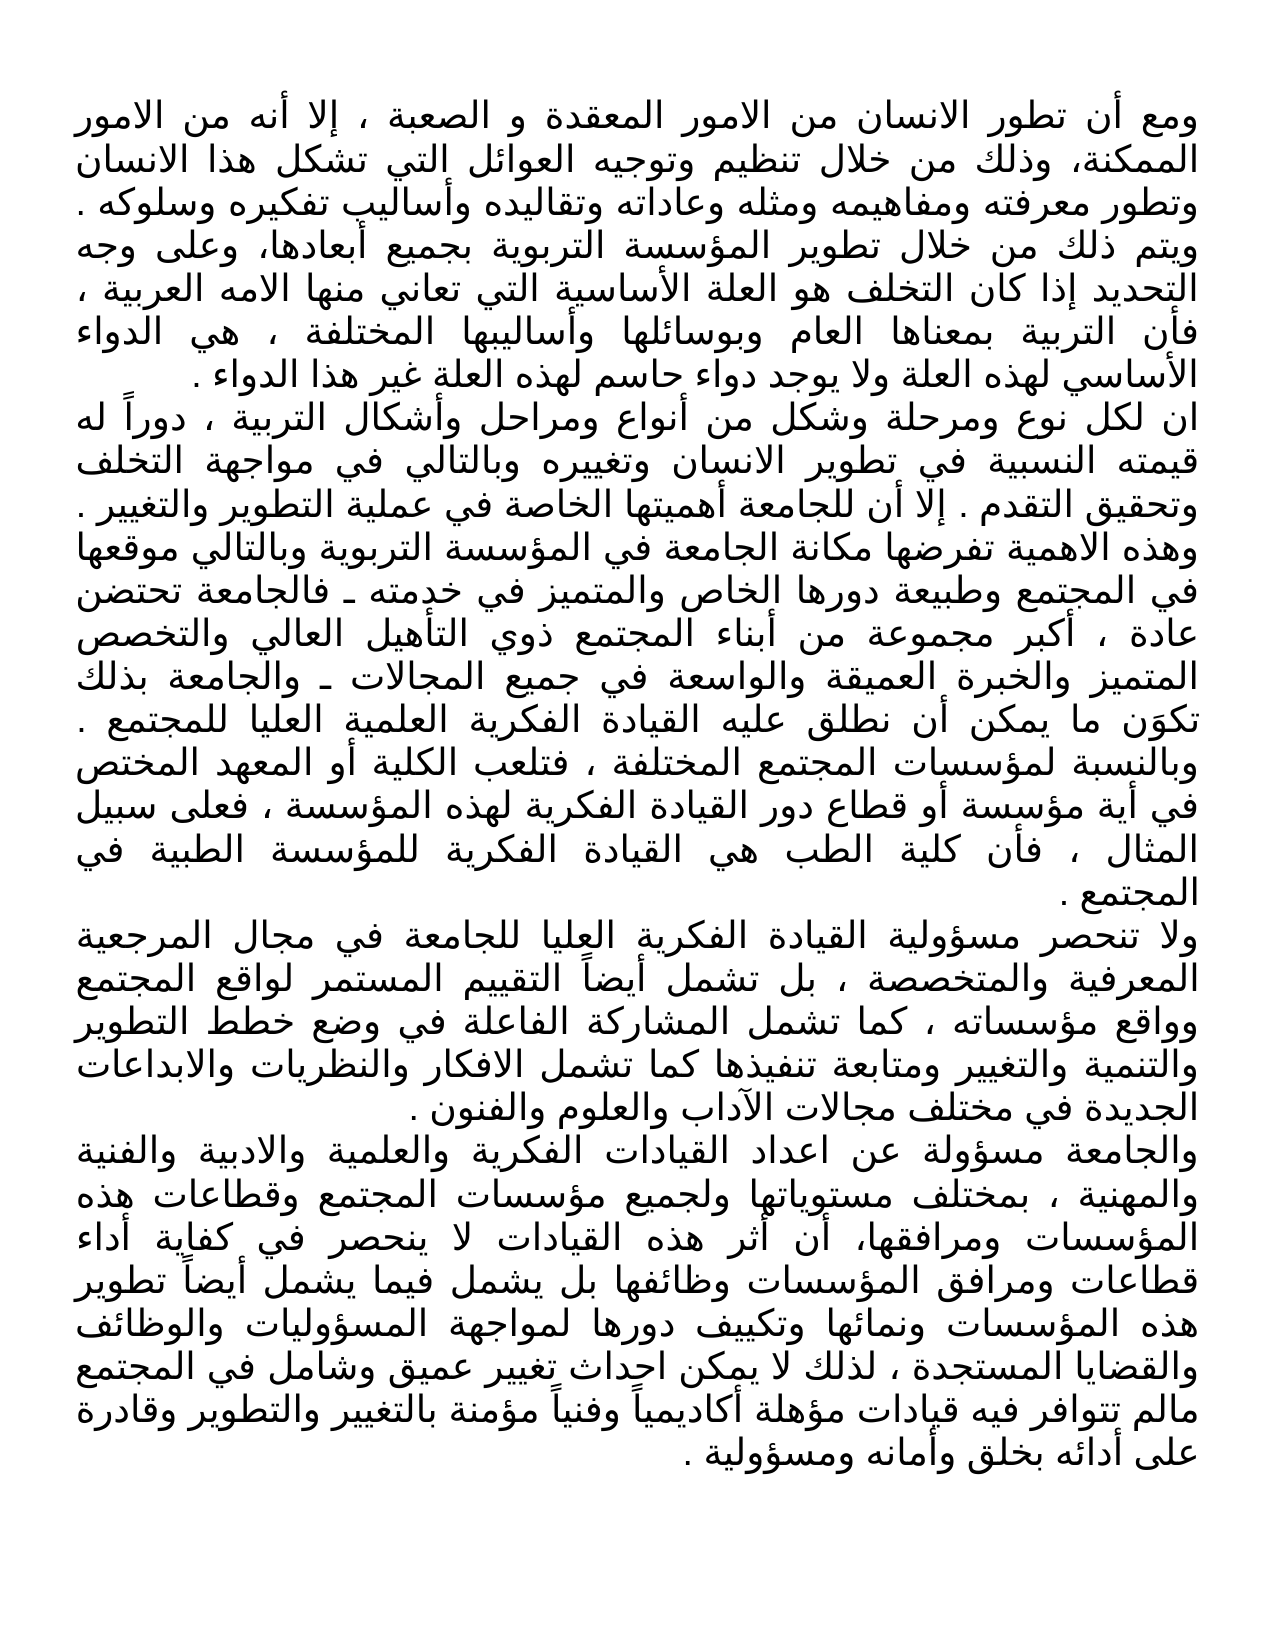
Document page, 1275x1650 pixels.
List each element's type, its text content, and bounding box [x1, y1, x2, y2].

text ومع أن تطور الانسان من الامور المعقدة و الصعبة ، إلا أنه من الامور الممكنة، وذلك من خلال تنظيم وتوجيه العوائل التي تشكل هذا الانسان وتطور معرفته ومفاهيمه ومثله وعاداته وتقاليده وأساليب تفكيره وسلوكه . ويتم ذلك من خلال تطوير المؤسسة التربوية بجميع أبعادها، وعلى وجه التحديد إذا كان التخلف هو العلة الأساسية التي تعاني منها الامه العربية ، فأن التربية بمعناها العام وبوسائلها وأساليبها المختلفة ، هي الدواء الأساسي لهذه العلة ولا يوجد دواء حاسم لهذه العلة غير هذا الدواء . [75, 94, 1200, 396]
text ان لكل نوع ومرحلة وشكل من أنواع ومراحل وأشكال التربية ، دوراً له قيمته النسبية في تطوير الانسان وتغييره وبالتالي في مواجهة التخلف وتحقيق التقدم . إلا أن للجامعة أهميتها الخاصة في عملية التطوير والتغيير . وهذه الاهمية تفرضها مكانة الجامعة في المؤسسة التربوية وبالتالي موقعها في المجتمع وطبيعة دورها الخاص والمتميز في خدمته ـ فالجامعة تحتضن عادة ، أكبر مجموعة من أبناء المجتمع ذوي التأهيل العالي والتخصص المتميز والخبرة العميقة والواسعة في جميع المجالات ـ والجامعة بذلك تكوَن ما يمكن أن نطلق عليه القيادة الفكرية العلمية العليا للمجتمع . وبالنسبة لمؤسسات المجتمع المختلفة ، فتلعب الكلية أو المعهد المختص في أية مؤسسة أو قطاع دور القيادة الفكرية لهذه المؤسسة ، فعلى سبيل المثال ، فأن كلية الطب هي القيادة الفكرية للمؤسسة الطبية في المجتمع . [75, 396, 1200, 913]
text ولا تنحصر مسؤولية القيادة الفكرية العليا للجامعة في مجال المرجعية المعرفية والمتخصصة ، بل تشمل أيضاً التقييم المستمر لواقع المجتمع وواقع مؤسساته ، كما تشمل المشاركة الفاعلة في وضع خطط التطوير والتنمية والتغيير ومتابعة تنفيذها كما تشمل الافكار والنظريات والابداعات الجديدة في مختلف مجالات الآداب والعلوم والفنون . [75, 913, 1200, 1129]
text والجامعة مسؤولة عن اعداد القيادات الفكرية والعلمية والادبية والفنية والمهنية ، بمختلف مستوياتها ولجميع مؤسسات المجتمع وقطاعات هذه المؤسسات ومرافقها، أن أثر هذه القيادات لا ينحصر في كفاية أداء قطاعات ومرافق المؤسسات وظائفها بل يشمل فيما يشمل أيضاً تطوير هذه المؤسسات ونمائها وتكييف دورها لمواجهة المسؤوليات والوظائف والقضايا المستجدة ، لذلك لا يمكن احداث تغيير عميق وشامل في المجتمع مالم تتوافر فيه قيادات مؤهلة أكاديمياً وفنياً مؤمنة بالتغيير والتطوير وقادرة على أدائه بخلق وأمانه ومسؤولية . [75, 1129, 1200, 1474]
